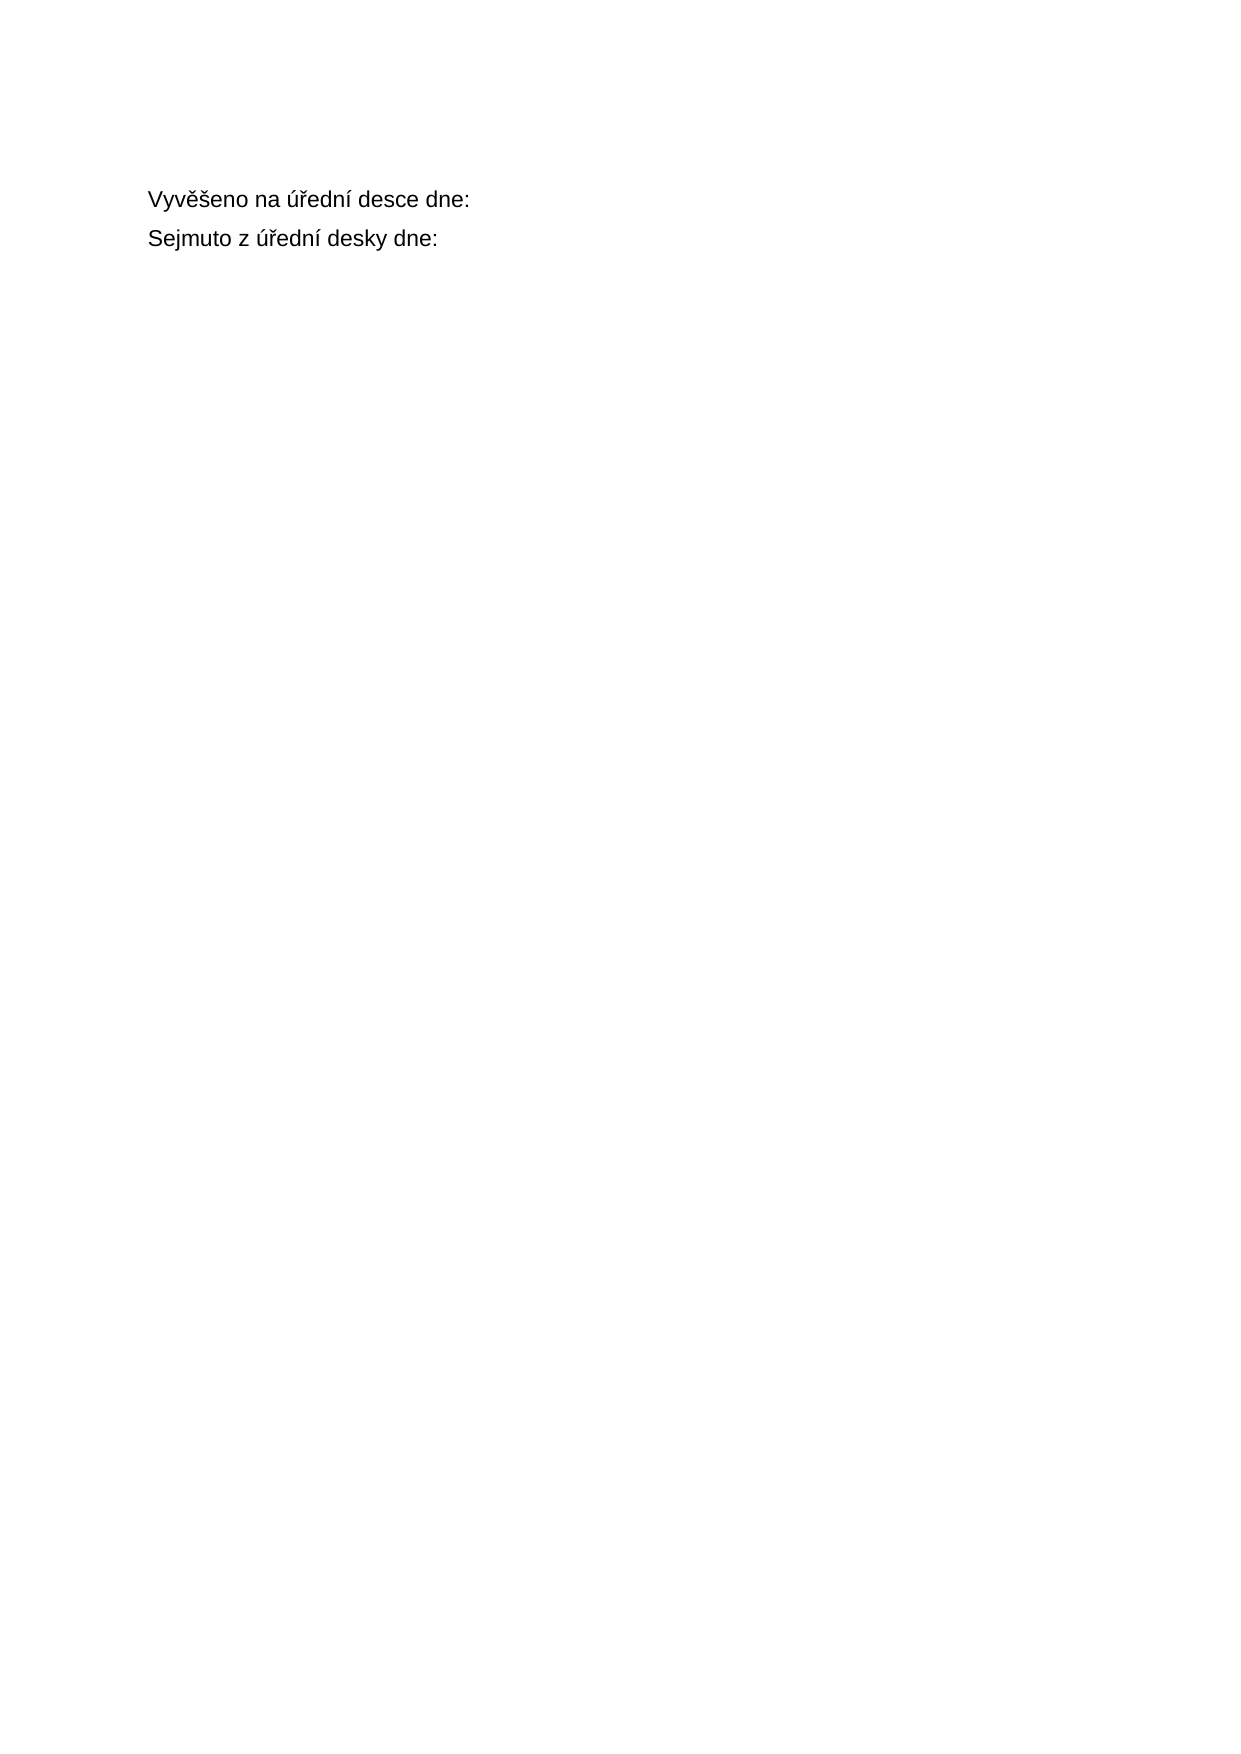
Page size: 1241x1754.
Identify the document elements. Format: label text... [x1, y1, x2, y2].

text Sejmuto z úřední desky dne: [148, 225, 1093, 252]
text Vyvěšeno na úřední desce dne: [148, 186, 1093, 213]
